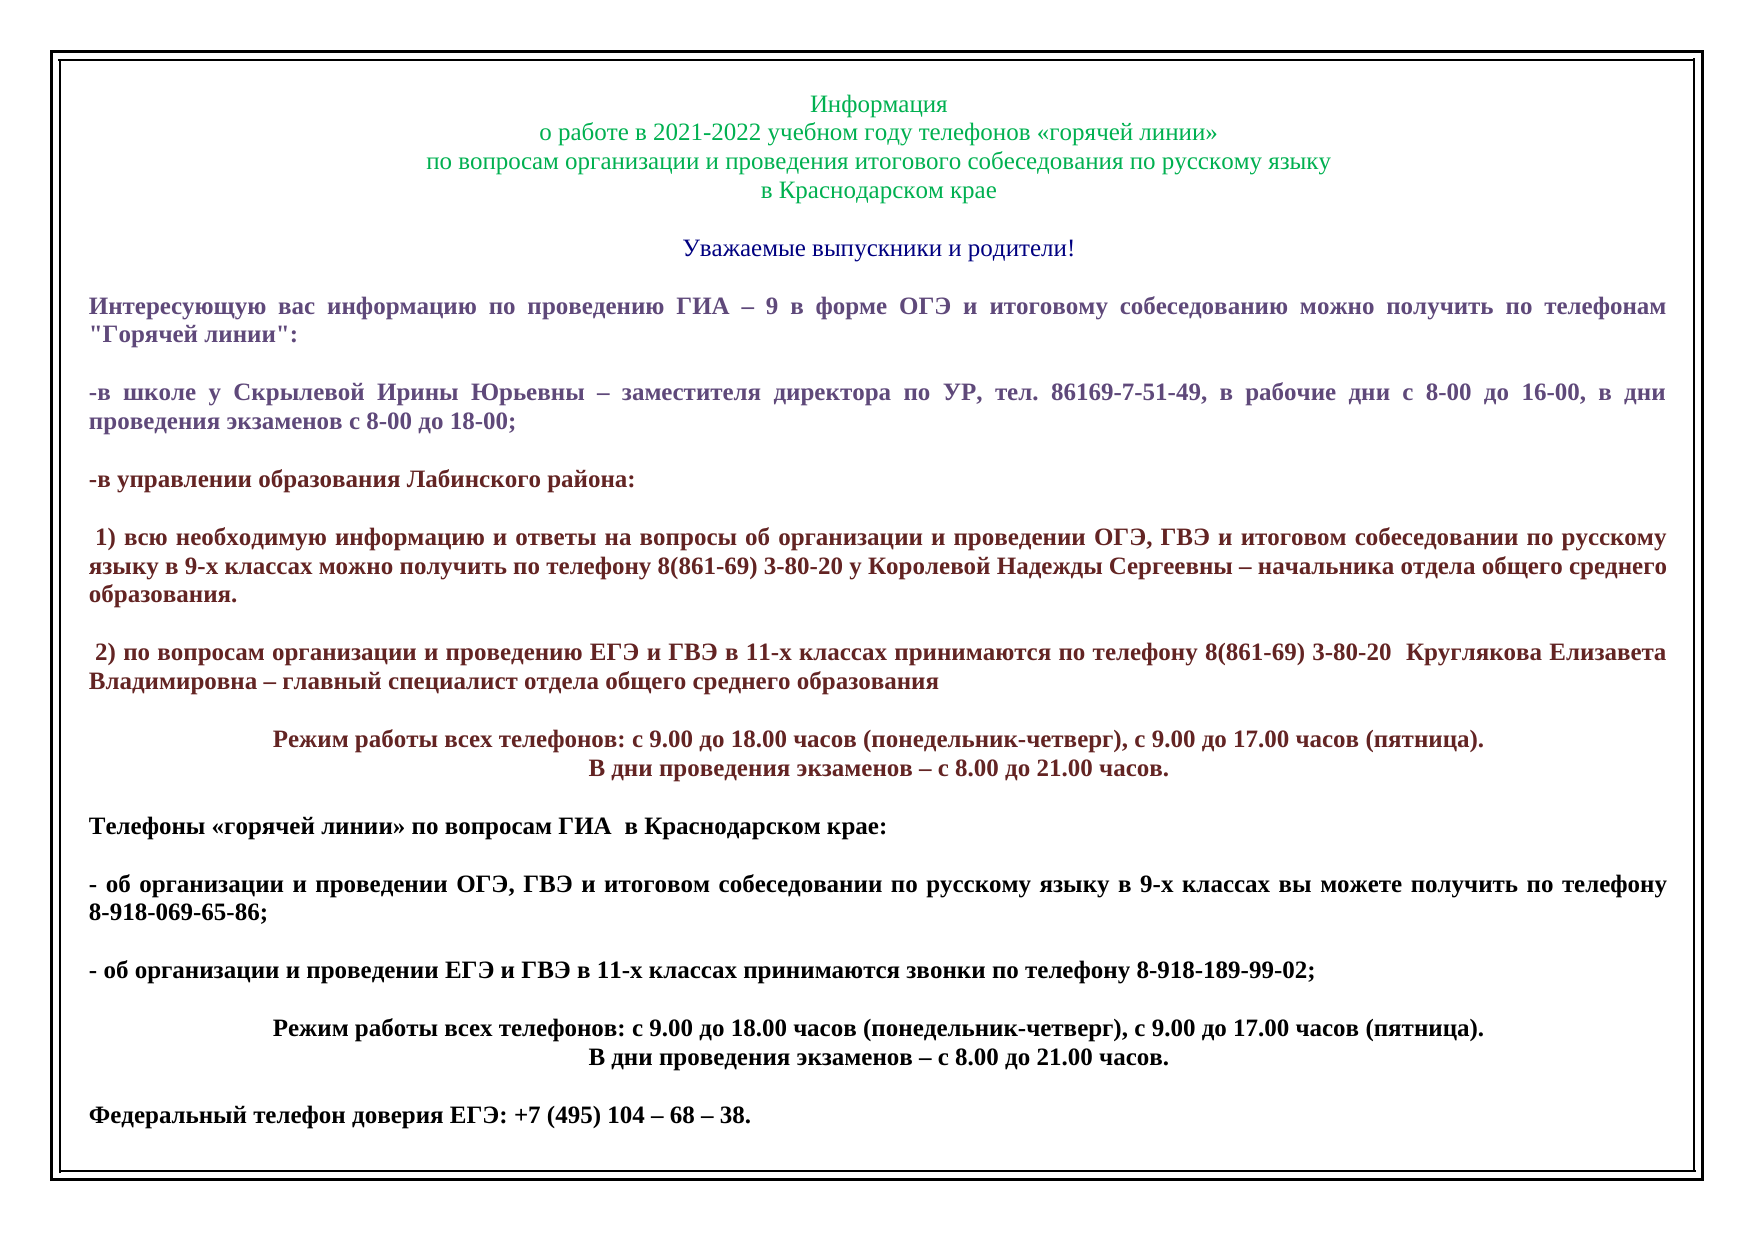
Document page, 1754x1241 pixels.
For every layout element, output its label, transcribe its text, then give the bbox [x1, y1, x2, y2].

text о работе в 2021-2022 учебном году телефонов «горячей линии» [89, 117, 1668, 146]
text Телефоны «горячей линии» по вопросам ГИА в Краснодарском крае: [89, 811, 1668, 839]
text Информация [89, 89, 1668, 117]
text Интересующую вас информацию по проведению ГИА – 9 в форме ОГЭ и итоговому собеседованию можно получить по телефонам "Горячей линии": [89, 291, 1668, 348]
text 2) по вопросам организации и проведению ЕГЭ и ГВЭ в 11-х классах принимаются по телефону 8(861-69) 3-80-20 Круглякова Елизавета Владимировна – главный специалист отдела общего среднего образования [89, 637, 1668, 695]
text в Краснодарском крае [89, 175, 1668, 204]
text В дни проведения экзаменов – с 8.00 до 21.00 часов. [89, 753, 1668, 782]
text - об организации и проведении ОГЭ, ГВЭ и итоговом собеседовании по русскому языку в 9-х классах вы можете получить по телефону 8-918-069-65-86; [89, 869, 1668, 926]
text - об организации и проведении ЕГЭ и ГВЭ в 11-х классах принимаются звонки по телефону 8-918-189-99-02; [89, 955, 1668, 984]
text по вопросам организации и проведения итогового собеседования по русскому языку [89, 146, 1668, 175]
text -в школе у Скрылевой Ирины Юрьевны – заместителя директора по УР, тел. 86169-7-51-49, в рабочие дни с 8-00 до 16-00, в дни проведения экзаменов с 8-00 до 18-00; [89, 377, 1668, 435]
text 1) всю необходимую информацию и ответы на вопросы об организации и проведении ОГЭ, ГВЭ и итоговом собеседовании по русскому языку в 9-х классах можно получить по телефону 8(861-69) 3-80-20 у Королевой Надежды Сергеевны – начальника отдела общего среднего образования. [89, 522, 1668, 608]
text -в управлении образования Лабинского района: [89, 464, 1668, 493]
text Режим работы всех телефонов: с 9.00 до 18.00 часов (понедельник-четверг), с 9.00 до 17.00 часов (пятница). [89, 724, 1668, 753]
text Уважаемые выпускники и родители! [89, 233, 1668, 262]
text В дни проведения экзаменов – с 8.00 до 21.00 часов. [89, 1042, 1668, 1071]
text Федеральный телефон доверия ЕГЭ: +7 (495) 104 – 68 – 38. [89, 1100, 1668, 1129]
text Режим работы всех телефонов: с 9.00 до 18.00 часов (понедельник-четверг), с 9.00 до 17.00 часов (пятница). [89, 1013, 1668, 1042]
